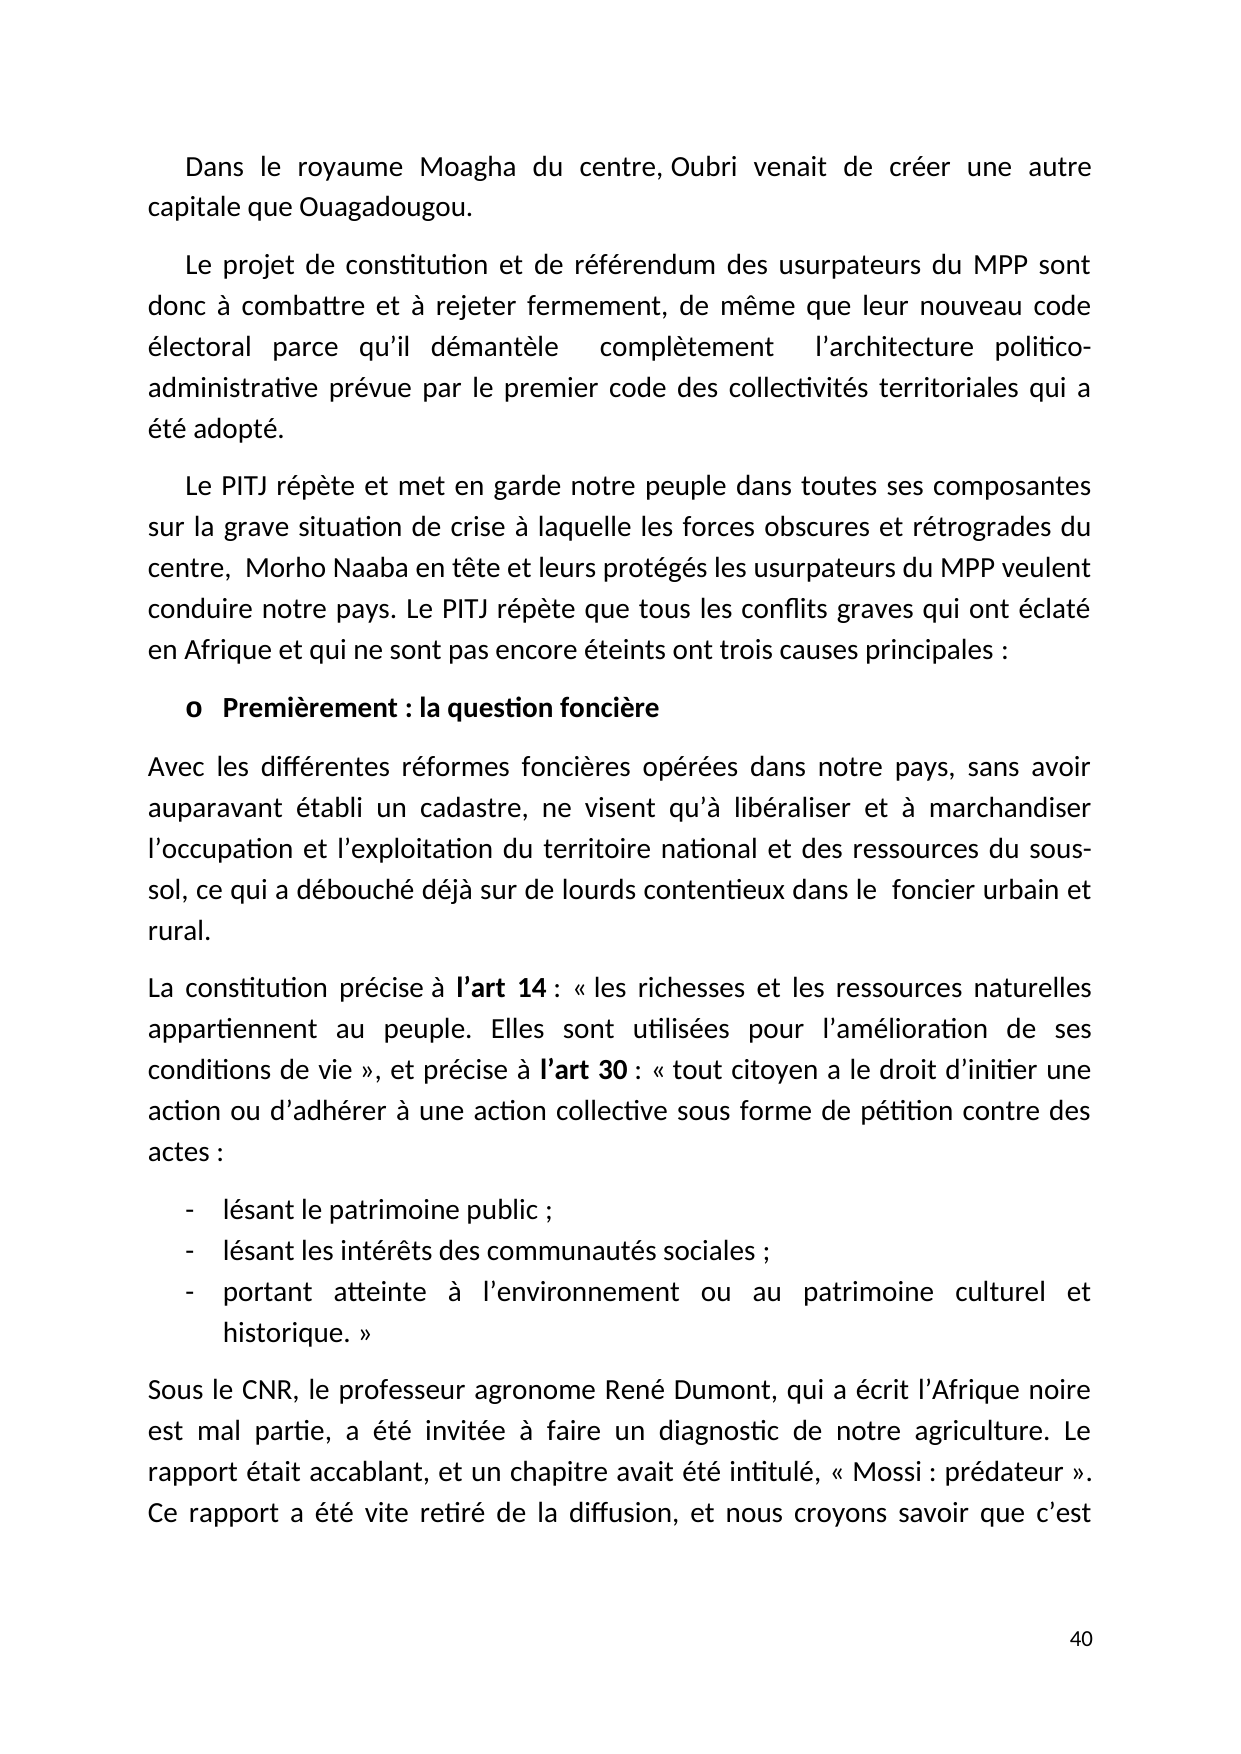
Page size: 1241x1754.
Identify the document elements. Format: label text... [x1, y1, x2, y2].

list Premièrement : la question foncière [185, 689, 1093, 726]
text Avec les différentes réformes foncières opérées dans notre pays, sans avoir auparavant établi un cadastre, ne visent qu’à libéraliser et à marchandiser l’occupation et l’exploitation du territoire national et des ressources du sous-sol, ce qui a débouché déjà sur de lourds contentieux dans le foncier urbain et rural. [148, 748, 1093, 947]
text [148, 1371, 1093, 1530]
text Le PITJ répète et met en garde notre peuple dans toutes ses composantes sur la grave situation de crise à laquelle les forces obscures et rétrogrades du centre, Morho Naaba en tête et leurs protégés les usurpateurs du MPP veulent conduire notre pays. Le PITJ répète que tous les conflits graves qui ont éclaté en Afrique et qui ne sont pas encore éteints ont trois causes principales : [148, 467, 1093, 667]
list lésant les intérêts des communautés sociales ; [185, 1232, 1093, 1267]
list lésant le patrimoine public ; [185, 1191, 1093, 1226]
text La constitution précise à l’art 14 : « les richesses et les ressources naturelles appartiennent au peuple. Elles sont utilisées pour l’amélioration de ses conditions de vie », et précise à l’art 30 : « tout citoyen a le droit d’initier une action ou d’adhérer à une action collective sous forme de pétition contre des actes : [148, 969, 1093, 1169]
list portant atteinte à l’environnement ou au patrimoine culturel et historique. » [185, 1273, 1093, 1349]
text Dans le royaume Moagha du centre, Oubri venait de créer une autre capitale que Ouagadougou. [148, 148, 1093, 224]
text Le projet de constitution et de référendum des usurpateurs du MPP sont donc à combattre et à rejeter fermement, de même que leur nouveau code électoral parce qu’il démantèle complètement l’architecture politico-administrative prévue par le premier code des collectivités territoriales qui a été adopté. [148, 246, 1093, 446]
